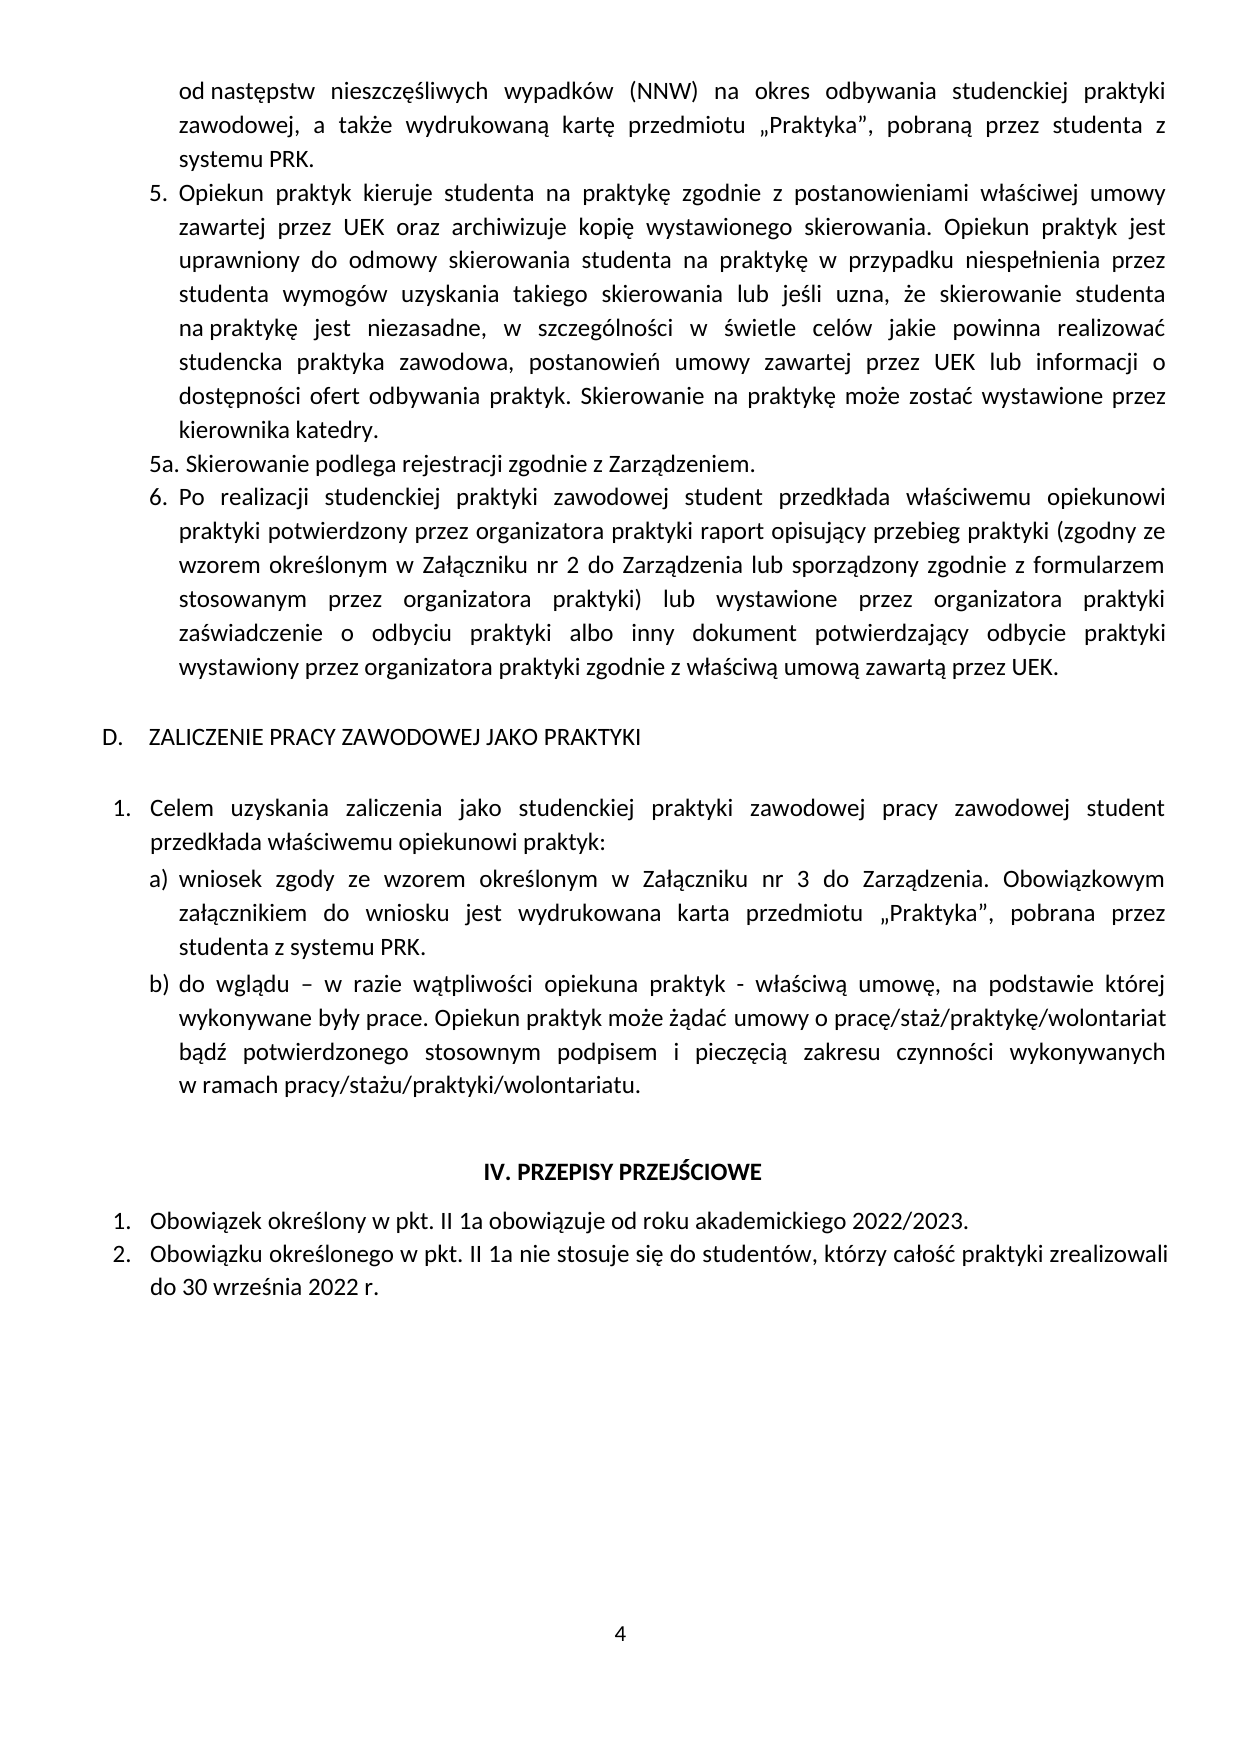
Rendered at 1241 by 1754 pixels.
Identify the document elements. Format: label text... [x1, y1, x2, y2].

list ZALICZENIE PRACY ZAWODOWEJ JAKO PRAKTYKI [102, 722, 1171, 752]
list do wglądu – w razie wątpliwości opiekuna praktyk - właściwą umowę, na podstawie której wykonywane były prace. Opiekun praktyk może żądać umowy o pracę/staż/praktykę/wolontariat bądź potwierdzonego stosownym podpisem i pieczęcią zakresu czynności wykonywanych w ramach pracy/stażu/praktyki/wolontariatu. [149, 968, 1167, 1100]
text IV. PRZEPISY PRZEJŚCIOWE [75, 1156, 1171, 1186]
list Opiekun praktyk kieruje studenta na praktykę zgodnie z postanowieniami właściwej umowy zawartej przez UEK oraz archiwizuje kopię wystawionego skierowania. Opiekun praktyk jest uprawniony do odmowy skierowania studenta na praktykę w przypadku niespełnienia przez studenta wymogów uzyskania takiego skierowania lub jeśli uzna, że skierowanie studenta na praktykę jest niezasadne, w szczególności w świetle celów jakie powinna realizować studencka praktyka zawodowa, postanowień umowy zawartej przez UEK lub informacji o dostępności ofert odbywania praktyk. Skierowanie na praktykę może zostać wystawione przez kierownika katedry. [149, 177, 1167, 444]
text 5a. Skierowanie podlega rejestracji zgodnie z Zarządzeniem. [149, 448, 1167, 478]
list Celem uzyskania zaliczenia jako studenckiej praktyki zawodowej pracy zawodowej student przedkłada właściwemu opiekunowi praktyk: [112, 793, 1167, 857]
list Obowiązku określonego w pkt. II 1a nie stosuje się do studentów, którzy całość praktyki zrealizowali do 30 września 2022 r. [112, 1238, 1171, 1302]
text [150, 75, 1167, 173]
list Po realizacji studenckiej praktyki zawodowej student przedkłada właściwemu opiekunowi praktyki potwierdzony przez organizatora praktyki raport opisujący przebieg praktyki (zgodny ze wzorem określonym w Załączniku nr 2 do Zarządzenia lub sporządzony zgodnie z formularzem stosowanym przez organizatora praktyki) lub wystawione przez organizatora praktyki zaświadczenie o odbyciu praktyki albo inny dokument potwierdzający odbycie praktyki wystawiony przez organizatora praktyki zgodnie z właściwą umową zawartą przez UEK. [149, 482, 1167, 681]
list Obowiązek określony w pkt. II 1a obowiązuje od roku akademickiego 2022/2023. [112, 1206, 1171, 1236]
list wniosek zgody ze wzorem określonym w Załączniku nr 3 do Zarządzenia. Obowiązkowym załącznikiem do wniosku jest wydrukowana karta przedmiotu „Praktyka”, pobrana przez studenta z systemu PRK. [149, 863, 1167, 962]
